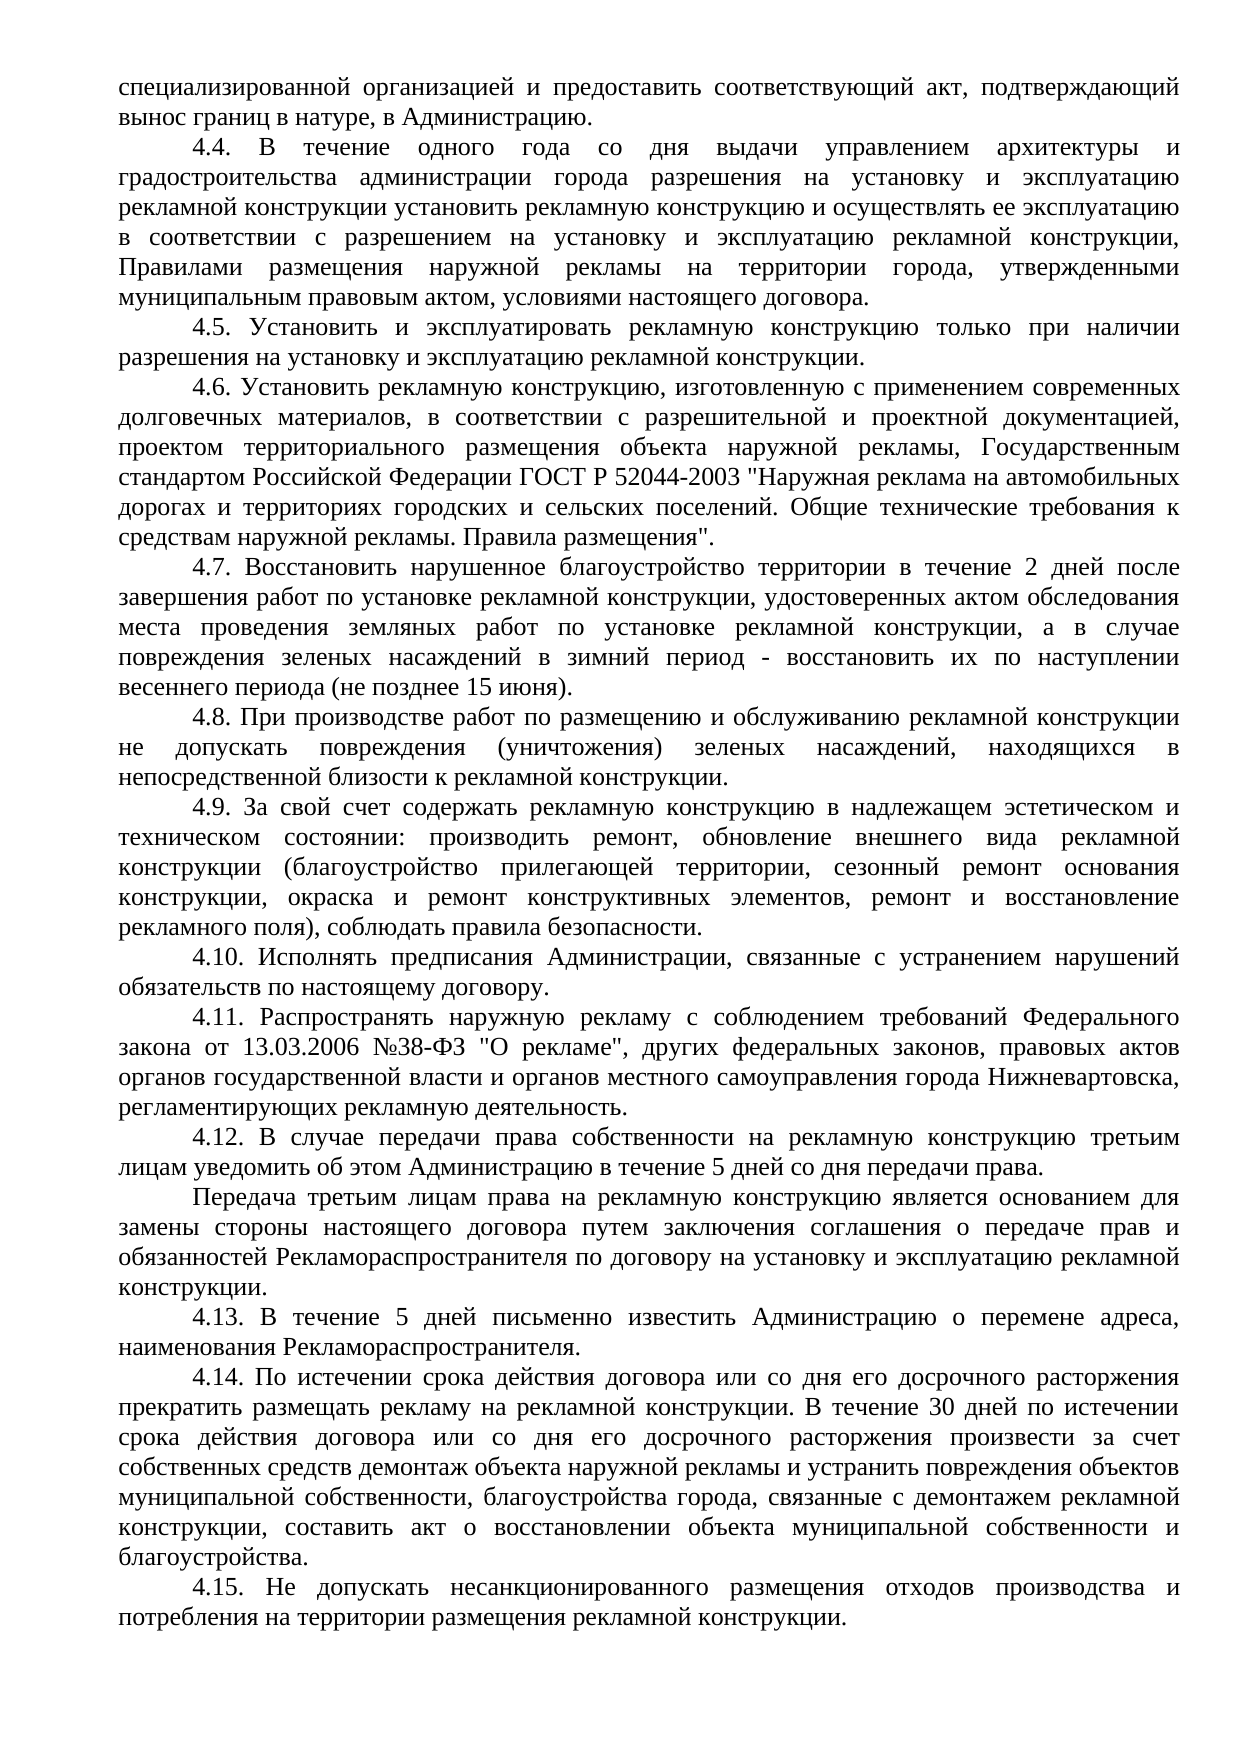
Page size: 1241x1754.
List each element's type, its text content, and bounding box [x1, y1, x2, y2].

text 4.15. Не допускать несанкционированного размещения отходов производства и потребления на территории размещения рекламной конструкции. [118, 1571, 1181, 1631]
text 4.12. В случае передачи права собственности на рекламную конструкцию третьим лицам уведомить об этом Администрацию в течение 5 дней со дня передачи права. [118, 1121, 1181, 1181]
text Передача третьим лицам права на рекламную конструкцию является основанием для замены стороны настоящего договора путем заключения соглашения о передаче прав и обязанностей Рекламораспространителя по договору на установку и эксплуатацию рекламной конструкции. [118, 1181, 1181, 1301]
text 4.13. В течение 5 дней письменно известить Администрацию о перемене адреса, наименования Рекламораспространителя. [118, 1301, 1181, 1361]
text 4.9. За свой счет содержать рекламную конструкцию в надлежащем эстетическом и техническом состоянии: производить ремонт, обновление внешнего вида рекламной конструкции (благоустройство прилегающей территории, сезонный ремонт основания конструкции, окраска и ремонт конструктивных элементов, ремонт и восстановление рекламного поля), соблюдать правила безопасности. [118, 791, 1181, 941]
text 4.4. В течение одного года со дня выдачи управлением архитектуры и градостроительства администрации города разрешения на установку и эксплуатацию рекламной конструкции установить рекламную конструкцию и осуществлять ее эксплуатацию в соответствии с разрешением на установку и эксплуатацию рекламной конструкции, Правилами размещения наружной рекламы на территории города, утвержденными муниципальным правовым актом, условиями настоящего договора. [118, 131, 1181, 311]
text 4.14. По истечении срока действия договора или со дня его досрочного расторжения прекратить размещать рекламу на рекламной конструкции. В течение 30 дней по истечении срока действия договора или со дня его досрочного расторжения произвести за счет собственных средств демонтаж объекта наружной рекламы и устранить повреждения объектов муниципальной собственности, благоустройства города, связанные с демонтажем рекламной конструкции, составить акт о восстановлении объекта муниципальной собственности и благоустройства. [118, 1361, 1181, 1571]
text 4.7. Восстановить нарушенное благоустройство территории в течение 2 дней после завершения работ по установке рекламной конструкции, удостоверенных актом обследования места проведения земляных работ по установке рекламной конструкции, а в случае повреждения зеленых насаждений в зимний период - восстановить их по наступлении весеннего периода (не позднее 15 июня). [118, 551, 1181, 701]
text 4.8. При производстве работ по размещению и обслуживанию рекламной конструкции не допускать повреждения (уничтожения) зеленых насаждений, находящихся в непосредственной близости к рекламной конструкции. [118, 701, 1181, 791]
text 4.6. Установить рекламную конструкцию, изготовленную с применением современных долговечных материалов, в соответствии с разрешительной и проектной документацией, проектом территориального размещения объекта наружной рекламы, Государственным стандартом Российской Федерации ГОСТ Р 52044-2003 "Наружная реклама на автомобильных дорогах и территориях городских и сельских поселений. Общие технические требования к средствам наружной рекламы. Правила размещения". [118, 371, 1181, 551]
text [118, 71, 1181, 131]
text 4.5. Установить и эксплуатировать рекламную конструкцию только при наличии разрешения на установку и эксплуатацию рекламной конструкции. [118, 311, 1181, 371]
text 4.10. Исполнять предписания Администрации, связанные с устранением нарушений обязательств по настоящему договору. [118, 941, 1181, 1001]
text 4.11. Распространять наружную рекламу с соблюдением требований Федерального закона от 13.03.2006 №38-ФЗ "О рекламе", других федеральных законов, правовых актов органов государственной власти и органов местного самоуправления города Нижневартовска, регламентирующих рекламную деятельность. [118, 1001, 1181, 1121]
